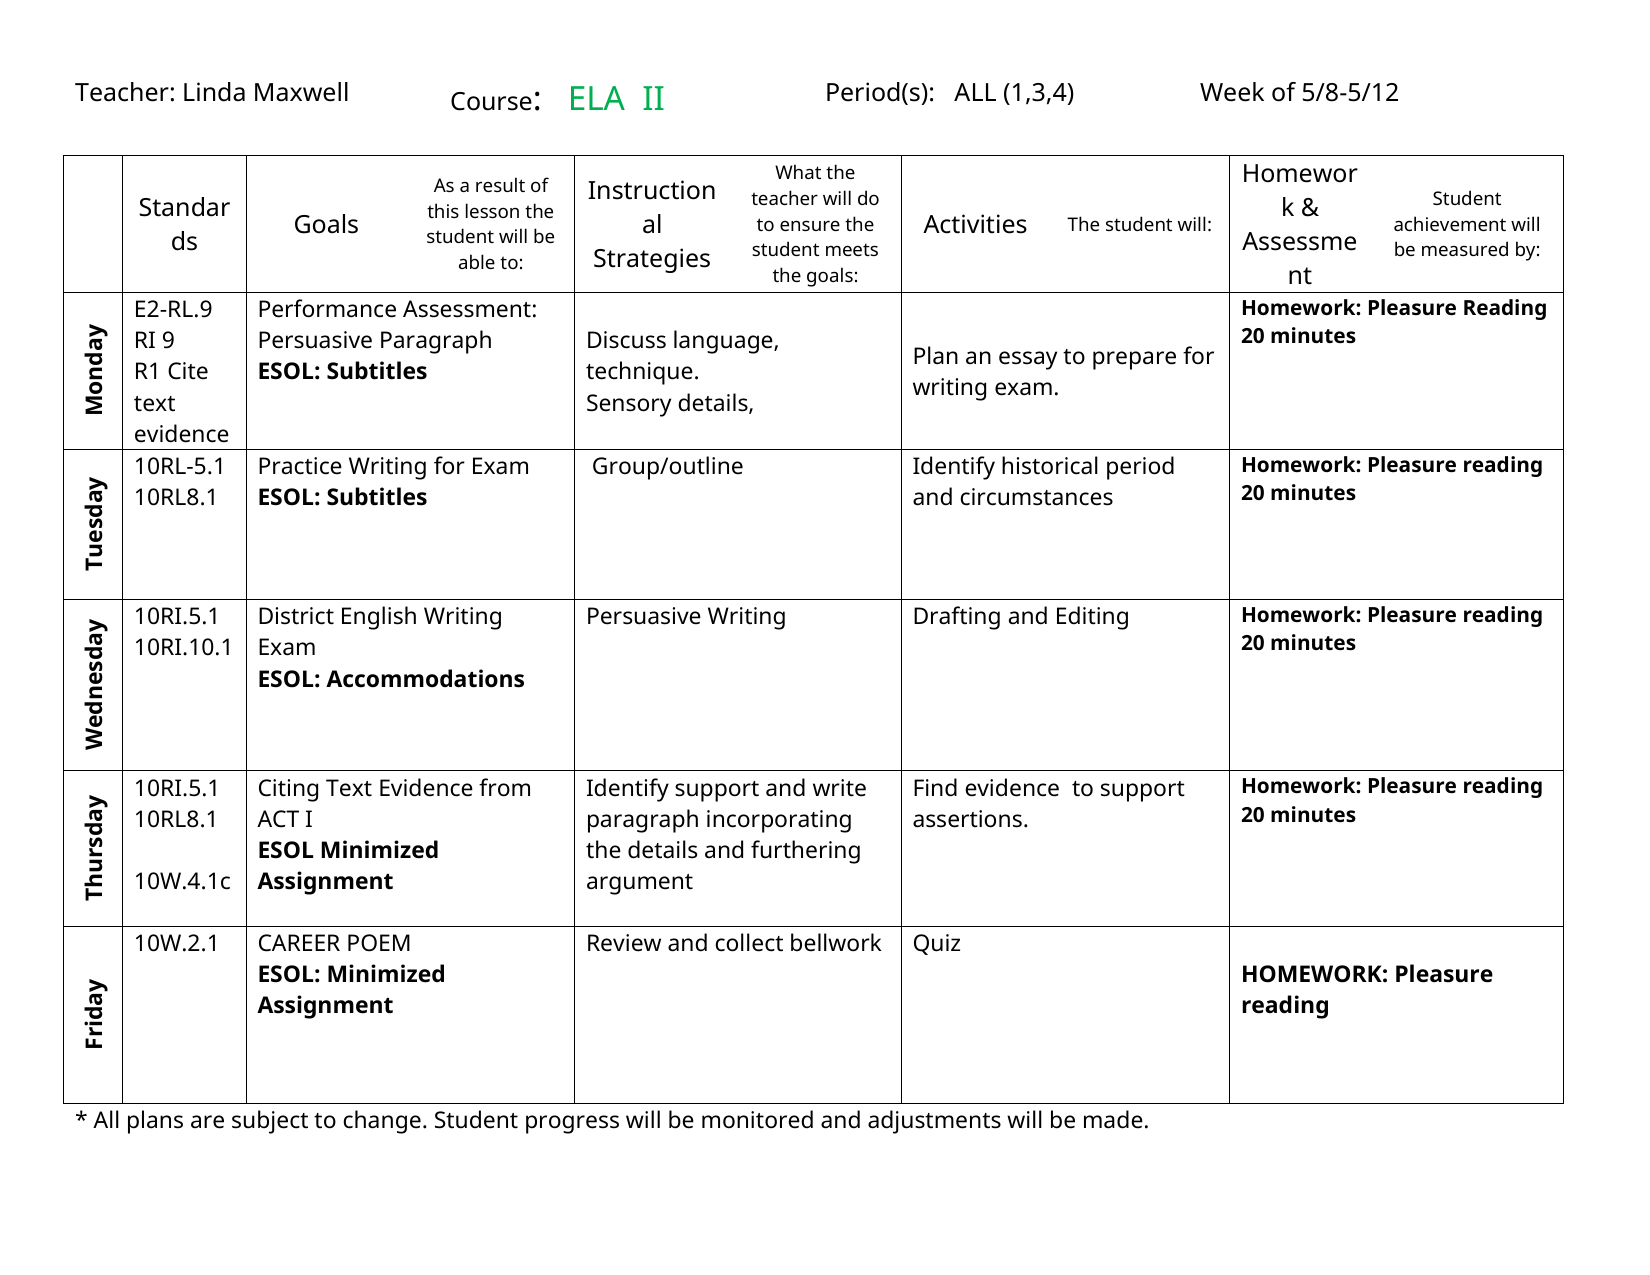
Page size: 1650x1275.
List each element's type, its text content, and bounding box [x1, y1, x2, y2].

table_header Standards [123, 156, 246, 292]
table_header Homework & Assessment [1230, 156, 1370, 292]
table_cell Homework: Pleasure reading 20 minutes [1230, 771, 1563, 926]
table_cell Homework: Pleasure reading 20 minutes [1230, 600, 1563, 770]
table_cell 10RL-5.1 10RL8.1 [123, 450, 246, 599]
table_cell Identify support and write paragraph incorporating the details and furthering argument [575, 771, 901, 926]
table_cell 10RI.5.1 10RL8.1 10W.4.1c [123, 771, 246, 926]
table_cell Citing Text Evidence from ACT I ESOL Minimized Assignment [247, 771, 574, 926]
table_cell Monday [64, 293, 122, 449]
table_cell Practice Writing for Exam ESOL: Subtitles [247, 450, 574, 599]
table_header As a result of this lesson the student will be able to: [407, 156, 574, 292]
table_cell Homework: Pleasure reading 20 minutes [1230, 450, 1563, 599]
table_cell Group/outline [575, 450, 901, 599]
table_header What the teacher will do to ensure the student meets the goals: [729, 156, 901, 292]
table_cell Quiz [902, 927, 1229, 1103]
table_header Teacher: Linda Maxwell [64, 75, 439, 120]
table_cell HOMEWORK: Pleasure reading [1230, 927, 1563, 1103]
table_header Activities [902, 156, 1050, 292]
table_cell Wednesday [64, 600, 122, 770]
text * All plans are subject to change. Student progress will be monitored and adjustments will be made. [75, 1104, 1575, 1135]
table_header The student will: [1050, 156, 1229, 292]
table_header Student achievement will be measured by: [1370, 156, 1563, 292]
table_cell 10RI.5.1 10RI.10.1 [123, 600, 246, 770]
table_cell Drafting and Editing [902, 600, 1229, 770]
table_header Goals [247, 156, 407, 292]
table_cell Plan an essay to prepare for writing exam. [902, 293, 1229, 449]
table_cell Performance Assessment: Persuasive Paragraph ESOL: Subtitles [247, 293, 574, 449]
table_cell Friday [64, 927, 122, 1103]
table_cell Homework: Pleasure Reading 20 minutes [1230, 293, 1563, 449]
table_cell Tuesday [64, 450, 122, 599]
table_header [64, 156, 122, 292]
table_cell Persuasive Writing [575, 600, 901, 770]
table_cell District English Writing Exam ESOL: Accommodations [247, 600, 574, 770]
table_cell Thursday [64, 771, 122, 926]
table_header Week of 5/8-5/12 [1189, 75, 1563, 120]
table_header Course: ELA II [439, 75, 813, 120]
table_header Instructional Strategies [575, 156, 729, 292]
table_cell Identify historical period and circumstances [902, 450, 1229, 599]
table_cell 10W.2.1 [123, 927, 246, 1103]
table_cell CAREER POEM ESOL: Minimized Assignment [247, 927, 574, 1103]
table_cell Review and collect bellwork [575, 927, 901, 1103]
table_cell Find evidence to support assertions. [902, 771, 1229, 926]
table_cell Discuss language, technique. Sensory details, [575, 293, 901, 449]
table_header Period(s): ALL (1,3,4) [814, 75, 1188, 120]
table_cell E2-RL.9 RI 9 R1 Cite text evidence [123, 293, 246, 449]
